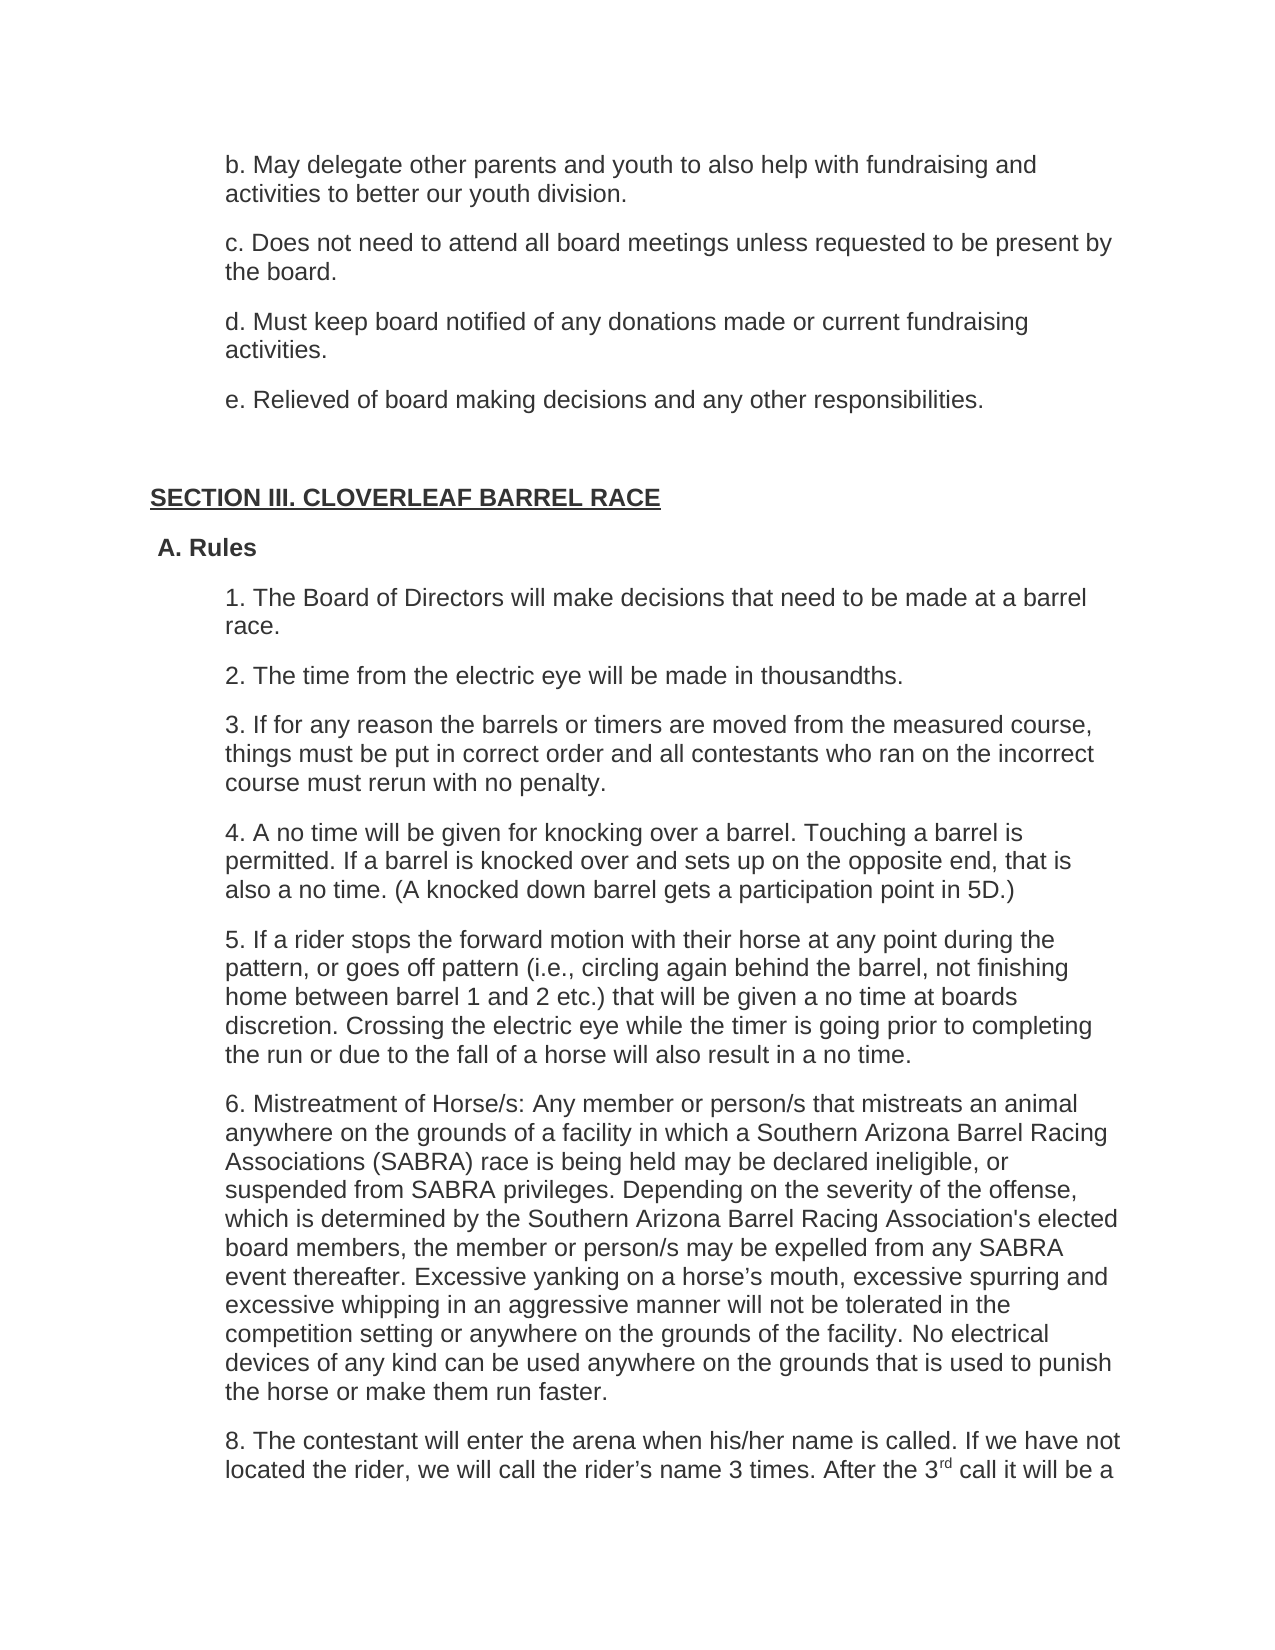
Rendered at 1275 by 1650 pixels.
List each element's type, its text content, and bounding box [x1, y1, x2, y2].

text 1. The Board of Directors will make decisions that need to be made at a barrel race. [225, 583, 1125, 640]
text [225, 1426, 1125, 1484]
text b. May delegate other parents and youth to also help with fundraising and activities to better our youth division. [225, 150, 1125, 207]
text e. Relieved of board making decisions and any other responsibilities. [150, 385, 1125, 414]
text c. Does not need to attend all board meetings unless requested to be present by the board. [225, 228, 1125, 286]
text 2. The time from the electric eye will be made in thousandths. [225, 661, 1125, 690]
text SECTION III. CLOVERLEAF BARREL RACE [150, 483, 1125, 512]
text 3. If for any reason the barrels or timers are moved from the measured course, things must be put in correct order and all contestants who ran on the incorrect course must rerun with no penalty. [225, 711, 1125, 797]
text 5. If a rider stops the forward motion with their horse at any point during the pattern, or goes off pattern (i.e., circling again behind the barrel, not finishing home between barrel 1 and 2 etc.) that will be given a no time at boards discretion. Crossing the electric eye while the timer is going prior to completing the run or due to the fall of a horse will also result in a no time. [225, 925, 1125, 1068]
text d. Must keep board notified of any donations made or current fundraising activities. [225, 307, 1125, 364]
text 4. A no time will be given for knocking over a barrel. Touching a barrel is permitted. If a barrel is knocked over and sets up on the opposite end, that is also a no time. (A knocked down barrel gets a participation point in 5D.) [225, 818, 1125, 904]
text A. Rules [150, 533, 1125, 562]
text 6. Mistreatment of Horse/s: Any member or person/s that mistreats an animal anywhere on the grounds of a facility in which a Southern Arizona Barrel Racing Associations (SABRA) race is being held may be declared ineligible, or suspended from SABRA privileges. Depending on the severity of the offense, which is determined by the Southern Arizona Barrel Racing Association's elected board members, the member or person/s may be expelled from any SABRA event thereafter. Excessive yanking on a horse’s mouth, excessive spurring and excessive whipping in an aggressive manner will not be tolerated in the competition setting or anywhere on the grounds of the facility. No electrical devices of any kind can be used anywhere on the grounds that is used to punish the horse or make them run faster. [225, 1089, 1125, 1406]
